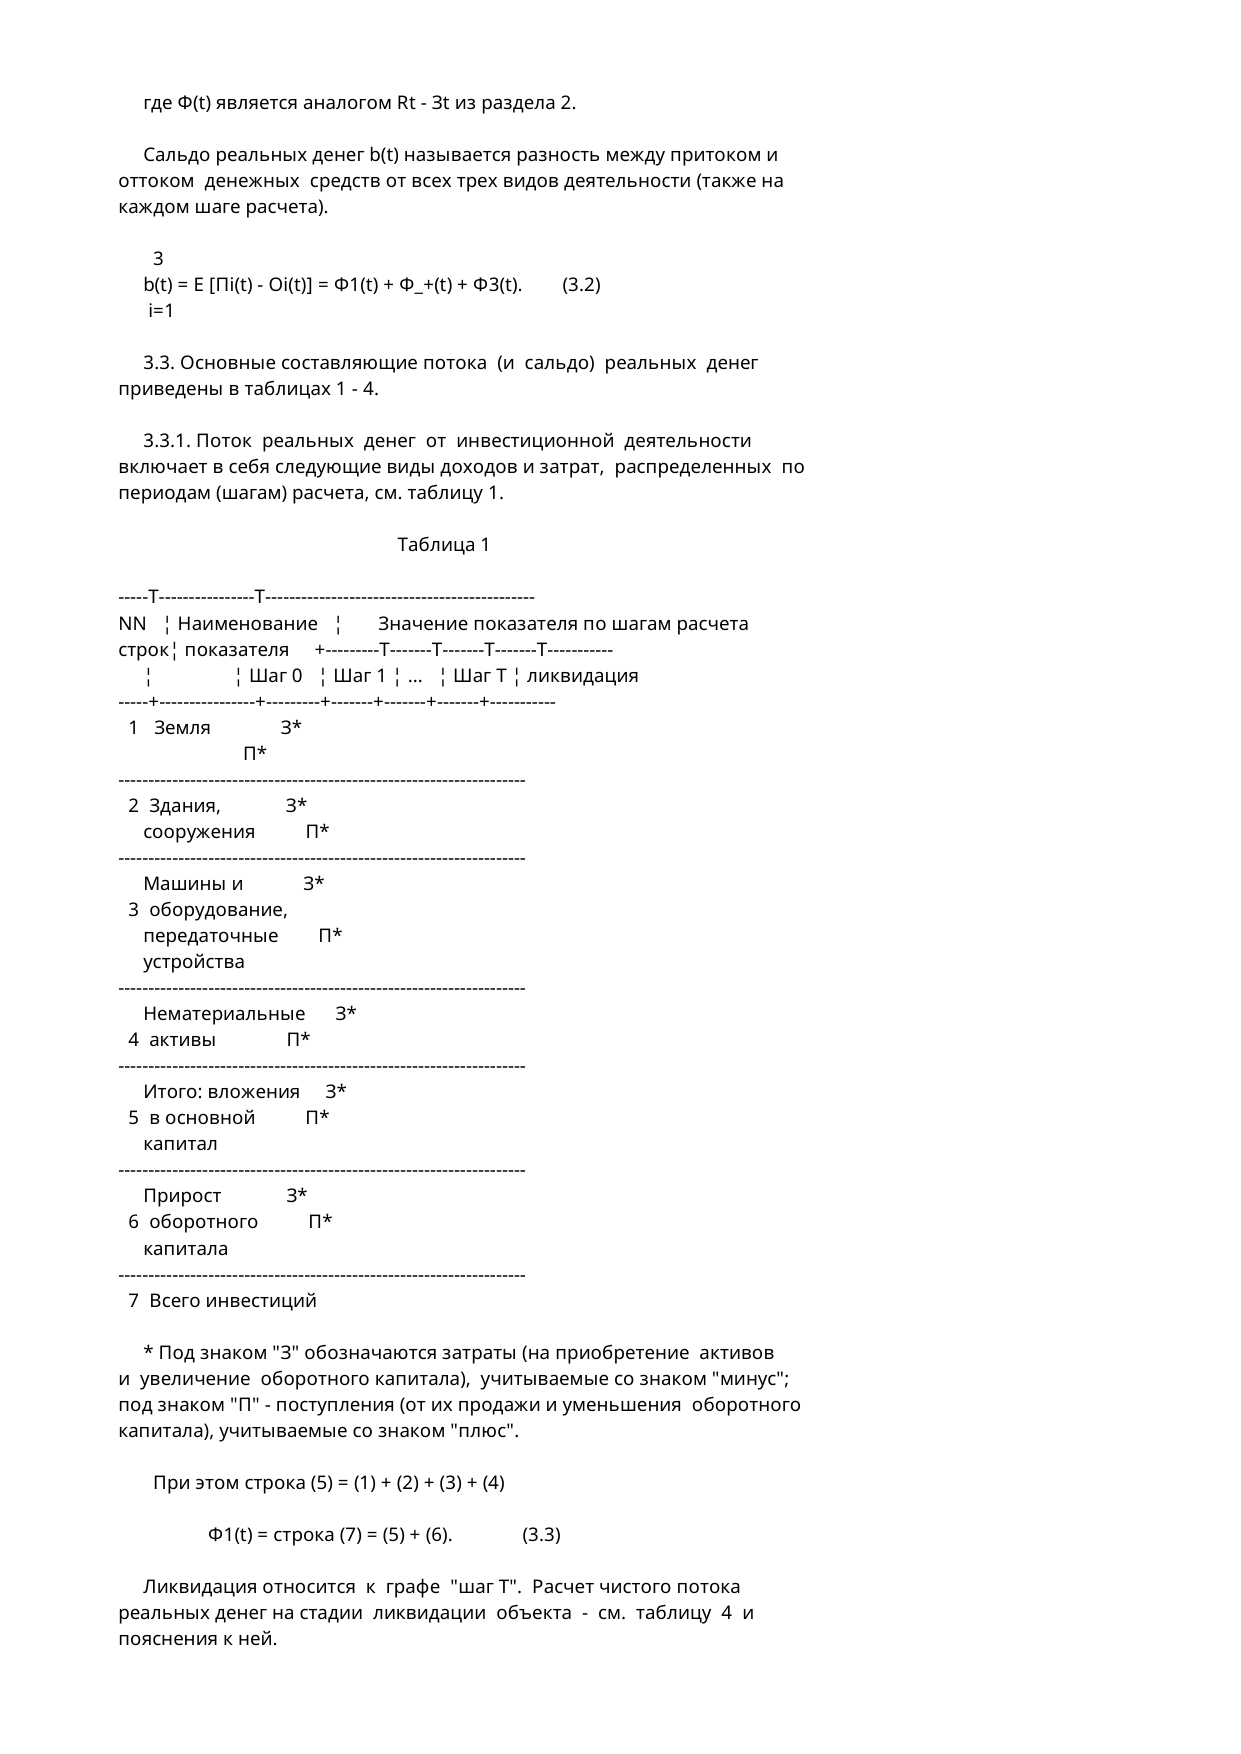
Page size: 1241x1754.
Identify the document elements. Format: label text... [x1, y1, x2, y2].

text -----T----------------T--------------------------------------------- [118, 583, 1181, 609]
text Нематериальные З* [118, 1000, 1181, 1026]
text 3.3. Основные составляющие потока (и сальдо) реальных денег [118, 349, 1181, 375]
text -------------------------------------------------------------------- [118, 974, 1181, 1000]
text ¦ ¦ Шаг 0 ¦ Шаг 1 ¦ ... ¦ Шаг Т ¦ ликвидация [118, 662, 1181, 688]
text под знаком "П" - поступления (от их продажи и уменьшения оборотного [118, 1391, 1181, 1417]
text где Ф(t) является аналогом Rt - Зt из раздела 2. [118, 89, 1181, 115]
text и увеличение оборотного капитала), учитываемые со знаком "минус"; [118, 1365, 1181, 1391]
text 3.3.1. Поток реальных денег от инвестиционной деятельности [118, 427, 1181, 453]
text 1 Земля З* [118, 714, 1181, 740]
text Ф1(t) = строка (7) = (5) + (6). (3.3) [118, 1521, 1181, 1547]
text включает в себя следующие виды доходов и затрат, распределенных по [118, 453, 1181, 479]
text При этом строка (5) = (1) + (2) + (3) + (4) [118, 1469, 1181, 1495]
text Прирост З* [118, 1182, 1181, 1208]
text П* [118, 740, 1181, 766]
text 4 активы П* [118, 1026, 1181, 1052]
text -------------------------------------------------------------------- [118, 766, 1181, 792]
text -------------------------------------------------------------------- [118, 1052, 1181, 1078]
text i=1 [118, 297, 1181, 323]
text NN ¦ Наименование ¦ Значение показателя по шагам расчета [118, 609, 1181, 636]
text Ликвидация относится к графе "шаг Т". Расчет чистого потока [118, 1573, 1181, 1599]
text пояснения к ней. [118, 1625, 1181, 1651]
text Итого: вложения З* [118, 1078, 1181, 1104]
text -------------------------------------------------------------------- [118, 844, 1181, 870]
text -----+----------------+---------+-------+-------+-------+----------- [118, 688, 1181, 714]
text Сальдо реальных денег b(t) называется разность между притоком и [118, 141, 1181, 167]
text сооружения П* [118, 818, 1181, 844]
text строк¦ показателя +---------T-------T-------T-------T----------- [118, 636, 1181, 662]
text капитала), учитываемые со знаком "плюс". [118, 1417, 1181, 1443]
text 7 Всего инвестиций [118, 1287, 1181, 1313]
text каждом шаге расчета). [118, 193, 1181, 219]
text 5 в основной П* [118, 1104, 1181, 1130]
text * Под знаком "З" обозначаются затраты (на приобретение активов [118, 1339, 1181, 1365]
text -------------------------------------------------------------------- [118, 1261, 1181, 1287]
text передаточные П* [118, 922, 1181, 948]
text b(t) = E [Пi(t) - Oi(t)] = Ф1(t) + Ф_+(t) + Ф3(t). (3.2) [118, 271, 1181, 297]
text 3 [118, 245, 1181, 271]
text Машины и З* [118, 870, 1181, 896]
text реальных денег на стадии ликвидации объекта - см. таблицу 4 и [118, 1599, 1181, 1625]
text 6 оборотного П* [118, 1208, 1181, 1234]
text капитал [118, 1130, 1181, 1156]
text приведены в таблицах 1 - 4. [118, 375, 1181, 401]
text оттоком денежных средств от всех трех видов деятельности (также на [118, 167, 1181, 193]
text Таблица 1 [118, 531, 1181, 557]
text 2 Здания, З* [118, 792, 1181, 818]
text -------------------------------------------------------------------- [118, 1156, 1181, 1182]
text периодам (шагам) расчета, см. таблицу 1. [118, 479, 1181, 505]
text 3 оборудование, [118, 896, 1181, 922]
text капитала [118, 1234, 1181, 1261]
text устройства [118, 948, 1181, 974]
